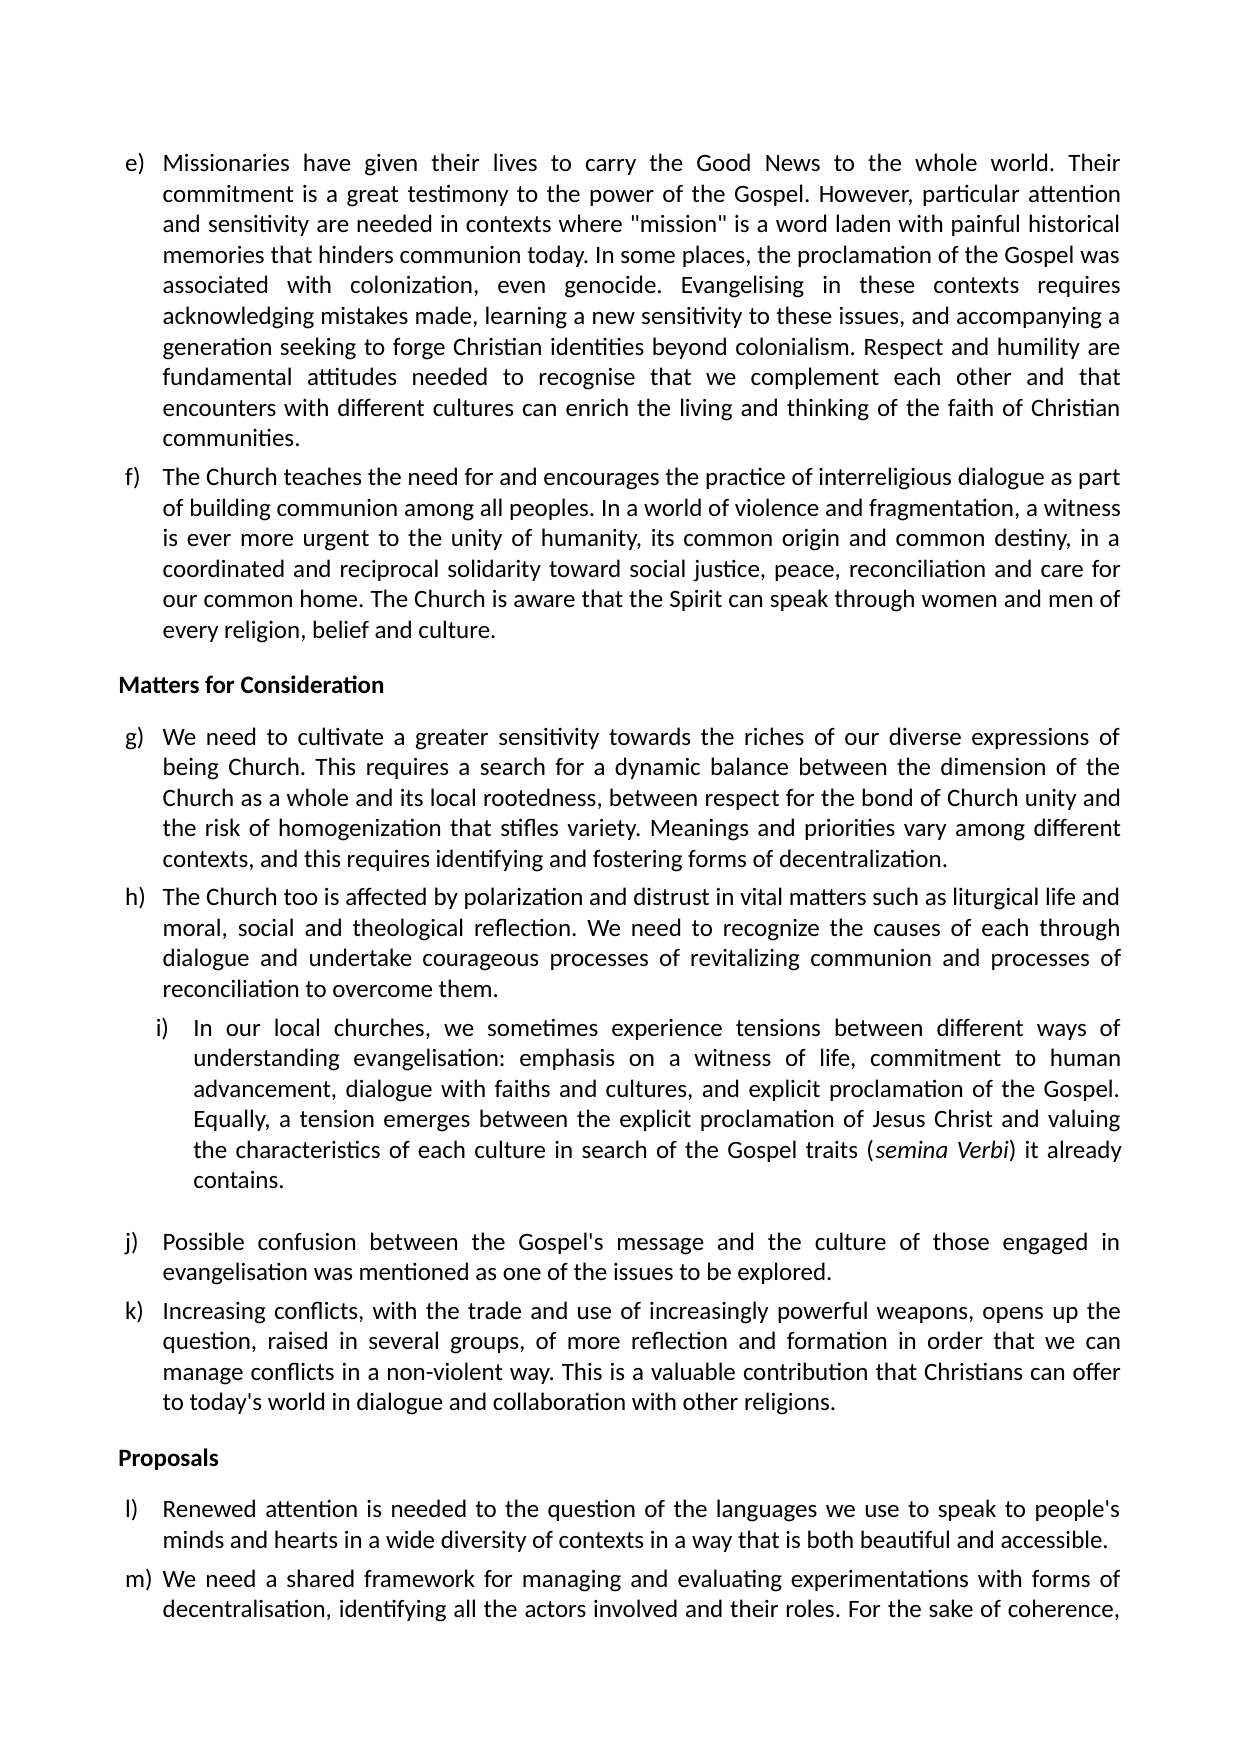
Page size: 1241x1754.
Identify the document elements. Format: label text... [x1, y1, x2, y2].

list Renewed attention is needed to the question of the languages we use to speak to people's minds and hearts in a wide diversity of contexts in a way that is both beautiful and accessible. [125, 1493, 1122, 1554]
list In our local churches, we sometimes experience tensions between different ways of understanding evangelisation: emphasis on a witness of life, commitment to human advancement, dialogue with faiths and cultures, and explicit proclamation of the Gospel. Equally, a tension emerges between the explicit proclamation of Jesus Christ and valuing the characteristics of each culture in search of the Gospel traits (semina Verbi) it already contains. [156, 1012, 1122, 1195]
subtitle Proposals [118, 1442, 1122, 1473]
list Missionaries have given their lives to carry the Good News to the whole world. Their commitment is a great testimony to the power of the Gospel. However, particular attention and sensitivity are needed in contexts where "mission" is a word laden with painful historical memories that hinders communion today. In some places, the proclamation of the Gospel was associated with colonization, even genocide. Evangelising in these contexts requires acknowledging mistakes made, learning a new sensitivity to these issues, and accompanying a generation seeking to forge Christian identities beyond colonialism. Respect and humility are fundamental attitudes needed to recognise that we complement each other and that encounters with different cultures can enrich the living and thinking of the faith of Christian communities. [125, 148, 1122, 453]
list We need to cultivate a greater sensitivity towards the riches of our diverse expressions of being Church. This requires a search for a dynamic balance between the dimension of the Church as a whole and its local rootedness, between respect for the bond of Church unity and the risk of homogenization that stifles variety. Meanings and priorities vary among different contexts, and this requires identifying and fostering forms of decentralization. [125, 721, 1122, 873]
list Possible confusion between the Gospel's message and the culture of those engaged in evangelisation was mentioned as one of the issues to be explored. [125, 1226, 1122, 1287]
list The Church too is affected by polarization and distrust in vital matters such as liturgical life and moral, social and theological reflection. We need to recognize the causes of each through dialogue and undertake courageous processes of revitalizing communion and processes of reconciliation to overcome them. [125, 882, 1122, 1004]
list Increasing conflicts, with the trade and use of increasingly powerful weapons, opens up the question, raised in several groups, of more reflection and formation in order that we can manage conflicts in a non-violent way. This is a valuable contribution that Christians can offer to today's world in dialogue and collaboration with other religions. [125, 1295, 1122, 1417]
subtitle Matters for Consideration [118, 669, 1122, 700]
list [125, 1563, 1122, 1624]
list The Church teaches the need for and encourages the practice of interreligious dialogue as part of building communion among all peoples. In a world of violence and fragmentation, a witness is ever more urgent to the unity of humanity, its common origin and common destiny, in a coordinated and reciprocal solidarity toward social justice, peace, reconciliation and care for our common home. The Church is aware that the Spirit can speak through women and men of every religion, belief and culture. [125, 461, 1122, 644]
